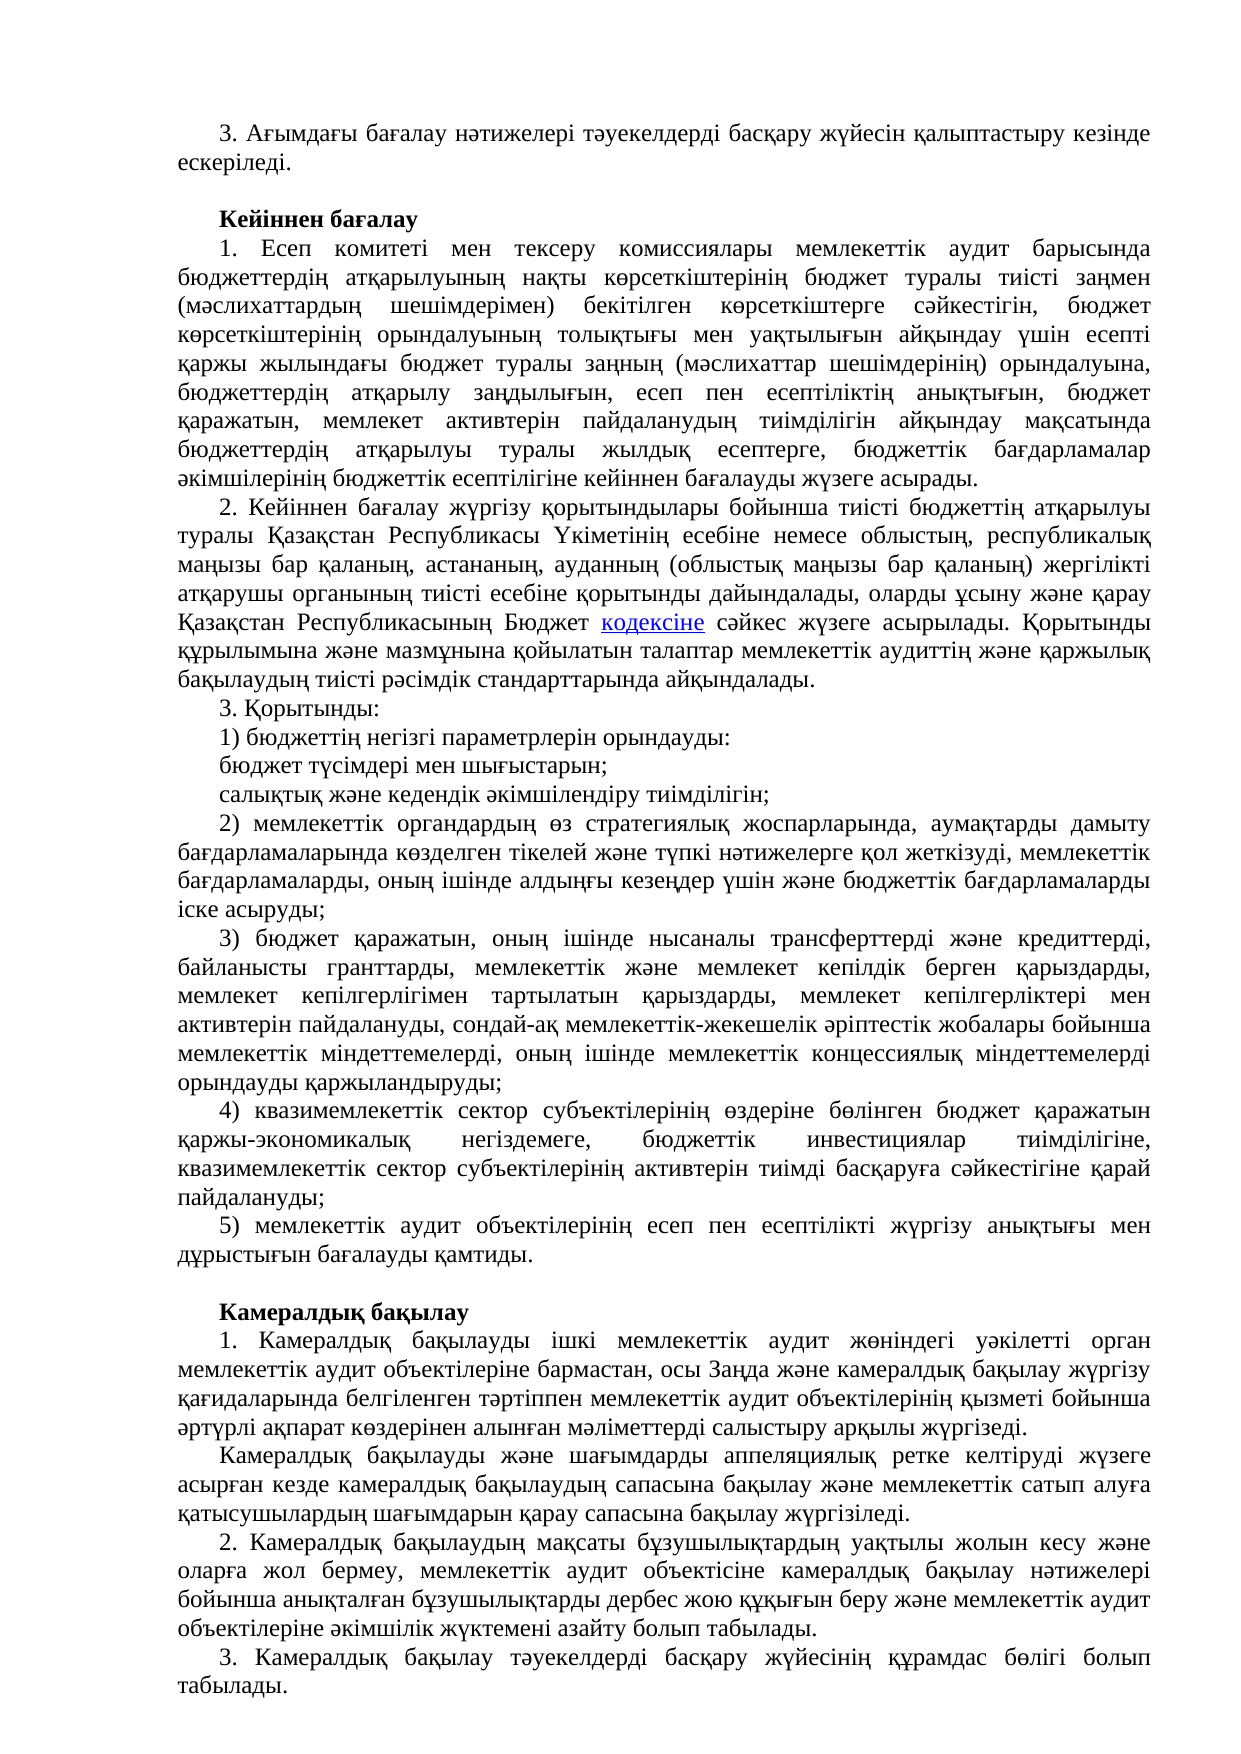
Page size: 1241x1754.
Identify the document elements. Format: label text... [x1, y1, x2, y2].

text 2) мемлекеттік органдардың өз стратегиялық жоспарларында, аумақтарды дамыту бағдарламаларында көзделген тікелей және түпкі нәтижелерге қол жеткізуді, мемлекеттік бағдарламаларды, оның ішінде алдыңғы кезеңдер үшін және бюджеттік бағдарламаларды іске асыруды; [177, 808, 1152, 923]
text 2. Камералдық бақылаудың мақсаты бұзушылықтардың уақтылы жолын кесу және оларға жол бермеу, мемлекеттік аудит объектісіне камералдық бақылау нәтижелері бойынша анықталған бұзушылықтарды дербес жою құқығын беру және мемлекеттік аудит объектілеріне әкімшілік жүктемені азайту болып табылады. [177, 1527, 1152, 1642]
text бюджет түсімдері мен шығыстарын; [177, 751, 1152, 779]
text 4) квазимемлекеттік сектор субъектілерінің өздеріне бөлінген бюджет қаражатын қаржы-экономикалық негіздемеге, бюджеттік инвестициялар тиімділігіне, квазимемлекеттік сектор субъектілерінің активтерін тиімді басқаруға сәйкестігіне қарай пайдалануды; [177, 1096, 1152, 1211]
text 1) бюджеттің негізгі параметрлерін орындауды: [177, 722, 1152, 751]
text 3. Ағымдағы бағалау нәтижелері тәуекелдерді басқару жүйесін қалыптастыру кезінде ескеріледі. [177, 118, 1152, 176]
text 2. Кейіннен бағалау жүргізу қорытындылары бойынша тиісті бюджеттің атқарылуы туралы Қазақстан Республикасы Үкіметінің есебіне немесе облыстың, республикалық маңызы бар қаланың, астананың, ауданның (облыстық маңызы бар қаланың) жергілікті атқарушы органының тиісті есебіне қорытынды дайындалады, оларды ұсыну және қарау Қазақстан Республикасының Бюджет кодексіне сәйкес жүзеге асырылады. Қорытынды құрылымына және мазмұнына қойылатын талаптар мемлекеттік аудиттің және қаржылық бақылаудың тиісті рәсімдік стандарттарында айқындалады. [177, 492, 1152, 693]
text Кейіннен бағалау [177, 204, 1152, 233]
text 5) мемлекеттік аудит объектілерінің есеп пен есептілікті жүргізу анықтығы мен дұрыстығын бағалауды қамтиды. [177, 1211, 1152, 1268]
text Камералдық бақылауды және шағымдарды аппеляциялық ретке келтіруді жүзеге асырған кезде камералдық бақылаудың сапасына бақылау және мемлекеттік сатып алуға қатысушылардың шағымдарын қарау сапасына бақылау жүргізіледі. [177, 1441, 1152, 1527]
text 3) бюджет қаражатын, оның ішінде нысаналы трансферттерді және кредиттерді, байланысты гранттарды, мемлекеттік және мемлекет кепілдік берген қарыздарды, мемлекет кепілгерлігімен тартылатын қарыздарды, мемлекет кепілгерліктері мен активтерін пайдалануды, сондай-ақ мемлекеттік-жекешелік әріптестік жобалары бойынша мемлекеттік міндеттемелерді, оның ішінде мемлекеттік концессиялық міндеттемелерді орындауды қаржыландыруды; [177, 923, 1152, 1096]
text 1. Есеп комитеті мен тексеру комиссиялары мемлекеттік аудит барысында бюджеттердің атқарылуының нақты көрсеткіштерінің бюджет туралы тиісті заңмен (мәслихаттардың шешімдерімен) бекітілген көрсеткіштерге сәйкестігін, бюджет көрсеткіштерінің орындалуының толықтығы мен уақтылығын айқындау үшін есепті қаржы жылындағы бюджет туралы заңның (мәслихаттар шешімдерінің) орындалуына, бюджеттердің атқарылу заңдылығын, есеп пен есептіліктің анықтығын, бюджет қаражатын, мемлекет активтерін пайдаланудың тиімділігін айқындау мақсатында бюджеттердің атқарылуы туралы жылдық есептерге, бюджеттік бағдарламалар әкімшілерінің бюджеттік есептілігіне кейіннен бағалауды жүзеге асырады. [177, 233, 1152, 492]
text 3. Камералдық бақылау тәуекелдерді басқару жүйесінің құрамдас бөлігі болып табылады. [177, 1642, 1152, 1699]
text 1. Камералдық бақылауды ішкі мемлекеттік аудит жөніндегі уәкілетті орган мемлекеттік аудит объектілеріне бармастан, осы Заңда және камералдық бақылау жүргізу қағидаларында белгіленген тәртіппен мемлекеттік аудит объектілерінің қызметі бойынша әртүрлі ақпарат көздерінен алынған мәліметтерді салыстыру арқылы жүргізеді. [177, 1326, 1152, 1441]
text Камералдық бақылау [177, 1297, 1152, 1326]
text 3. Қорытынды: [177, 693, 1152, 722]
text салықтық және кедендік әкімшілендіру тиімділігін; [177, 779, 1152, 808]
